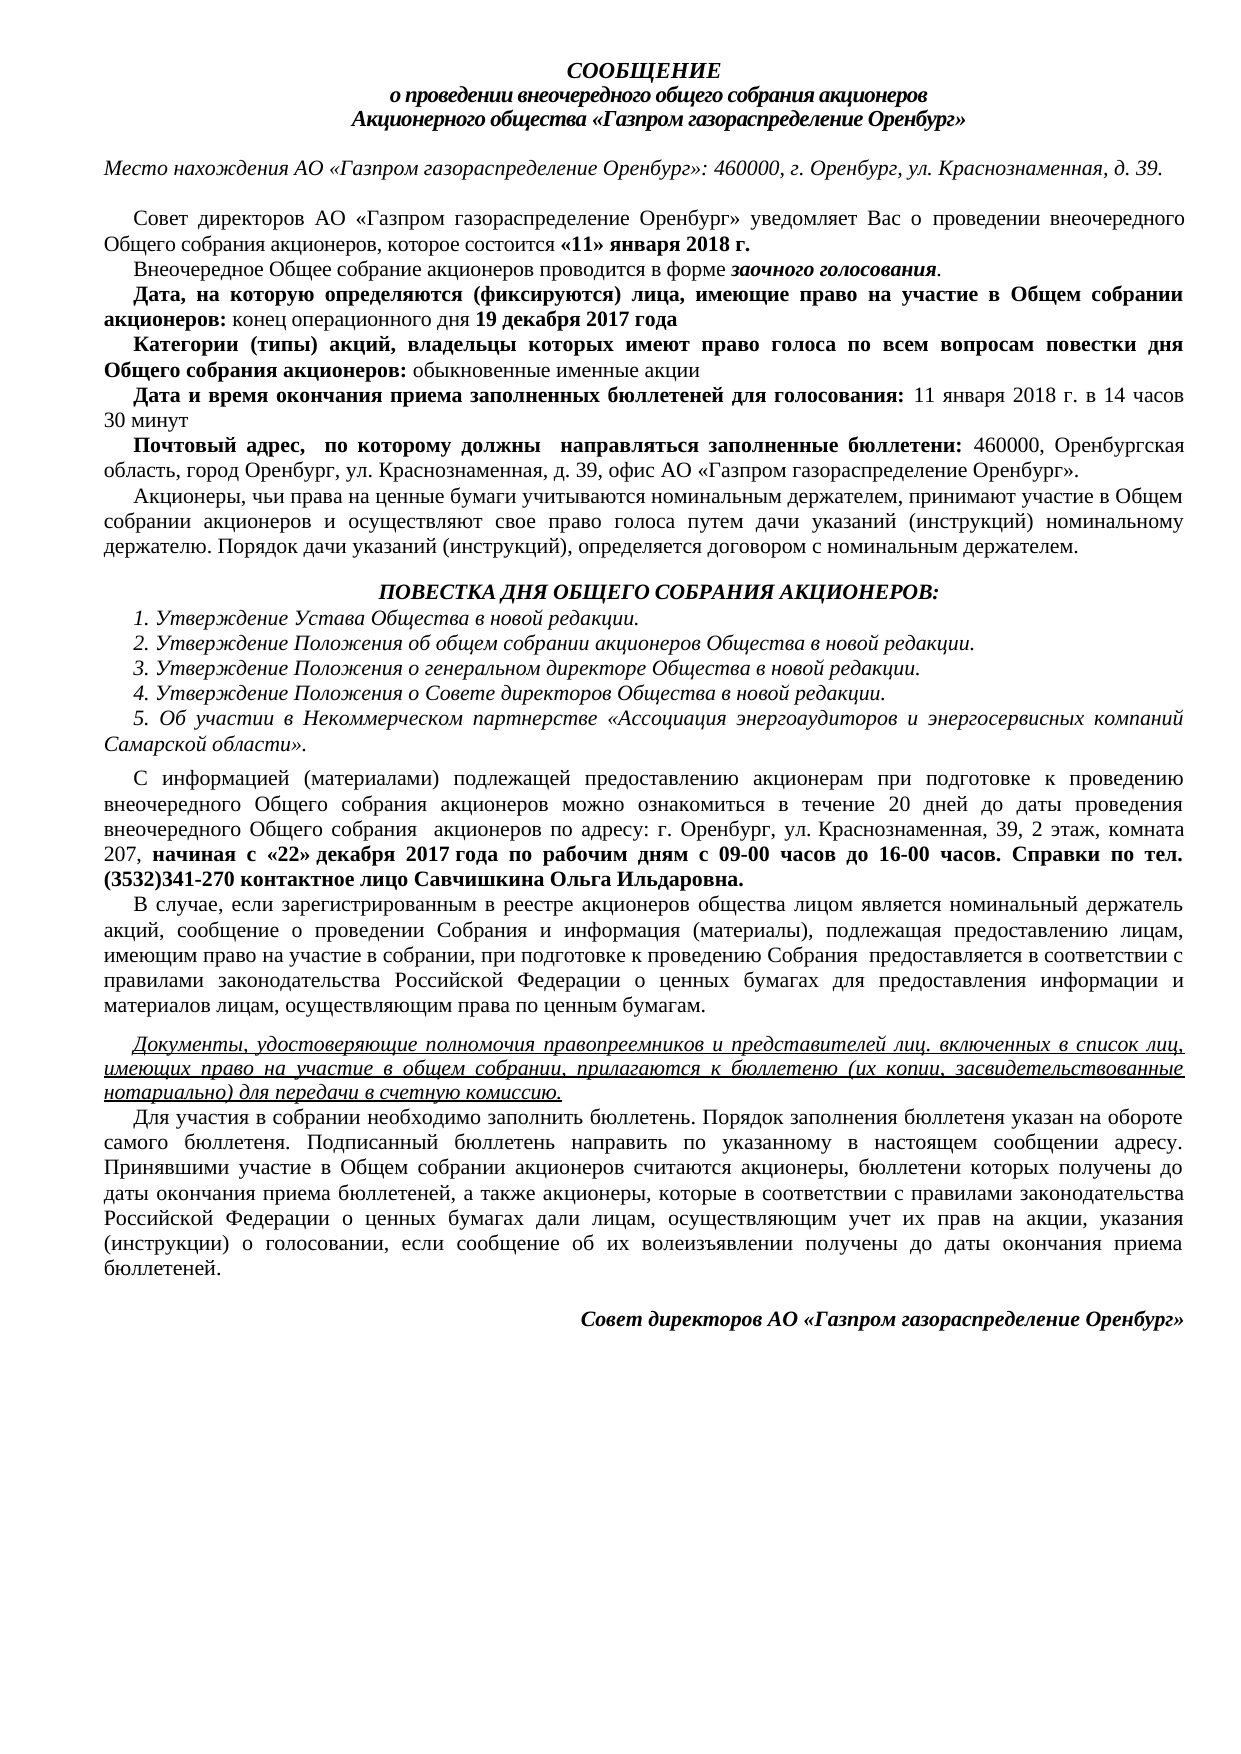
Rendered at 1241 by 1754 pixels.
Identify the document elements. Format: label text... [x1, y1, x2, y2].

text 2. Утверждение Положения об общем собрании акционеров Общества в новой редакции. [103, 630, 1185, 655]
text С информацией (материалами) подлежащей предоставлению акционерам при подготовке к проведению внеочередного Общего собрания акционеров можно ознакомиться в течение 20 дней до даты проведения внеочередного Общего собрания акционеров по адресу: г. Оренбург, ул. Краснознаменная, 39, 2 этаж, комната 207, начиная с «22» декабря 2017 года по рабочим дням с 09-00 часов до 16-00 часов. Справки по тел. (3532)341-270 контактное лицо Савчишкина Ольга Ильдаровна. [103, 765, 1185, 891]
text Место нахождения АО «Газпром газораспределение Оренбург»: 460000, г. Оренбург, ул. Краснознаменная, д. 39. [103, 155, 1185, 180]
text Внеочередное Общее собрание акционеров проводится в форме заочного голосования. [103, 256, 1185, 281]
text Документы, удостоверяющие полномочия правопреемников и представителей лиц. включенных в список лиц, имеющих право на участие в общем собрании, прилагаются к бюллетеню (их копии, засвидетельствованные нотариально) для передачи в счетную комиссию. [103, 1077, 1185, 1104]
text Для участия в собрании необходимо заполнить бюллетень. Порядок заполнения бюллетеня указан на обороте самого бюллетеня. Подписанный бюллетень направить по указанному в настоящем сообщении адресу. Принявшими участие в Общем собрании акционеров считаются акционеры, бюллетени которых получены до даты окончания приема бюллетеней, а также акционеры, которые в соответствии с правилами законодательства Российской Федерации о ценных бумагах дали лицам, осуществляющим учет их прав на акции, указания (инструкции) о голосовании, если сообщение об их волеизъявлении получены до даты окончания приема бюллетеней. [103, 1104, 1185, 1280]
text Дата и время окончания приема заполненных бюллетеней для голосования: 11 января 2018 г. в 14 часов 30 минут [103, 382, 1185, 432]
text СООБЩЕНИЕ [103, 59, 1185, 83]
text Акционерного общества «Газпром газораспределение Оренбург» [103, 107, 1185, 131]
text Почтовый адрес, по которому должны направляться заполненные бюллетени: 460000, Оренбургская область, город Оренбург, ул. Краснознаменная, д. 39, офис АО «Газпром газораспределение Оренбург». [103, 432, 1185, 483]
text Акционеры, чьи права на ценные бумаги учитываются номинальным держателем, принимают участие в Общем собрании акционеров и осуществляют свое право голоса путем дачи указаний (инструкций) номинальному держателю. Порядок дачи указаний (инструкций), определяется договором с номинальным держателем. [103, 483, 1185, 558]
text Совет директоров АО «Газпром газораспределение Оренбург» [103, 1306, 1185, 1331]
text Совет директоров АО «Газпром газораспределение Оренбург» уведомляет Вас о проведении внеочередного Общего собрания акционеров, которое состоится «11» января 2018 г. [103, 205, 1185, 256]
text В случае, если зарегистрированным в реестре акционеров общества лицом является номинальный держатель акций, сообщение о проведении Собрания и информация (материалы), подлежащая предоставлению лицам, имеющим право на участие в собрании, при подготовке к проведению Собрания предоставляется в соответствии с правилами законодательства Российской Федерации о ценных бумагах для предоставления информации и материалов лицам, осуществляющим права по ценным бумагам. [103, 891, 1185, 1017]
text Документы, удостоверяющие полномочия правопреемников и представителей лиц. включенных в список лиц, имеющих право на участие в общем собрании, прилагаются к бюллетеню (их копии, засвидетельствованные нотариально) для передачи в счетную комиссию. [103, 1032, 1185, 1076]
text о проведении внеочередного общего собрания акционеров [103, 83, 1185, 107]
text 4. Утверждение Положения о Совете директоров Общества в новой редакции. [103, 680, 1185, 705]
text 3. Утверждение Положения о генеральном директоре Общества в новой редакции. [103, 655, 1185, 680]
text ПОВЕСТКА ДНЯ ОБЩЕГО СОБРАНИЯ АКЦИОНЕРОВ: [103, 579, 1185, 604]
text 5. Об участии в Некоммерческом партнерстве «Ассоциация энергоаудиторов и энергосервисных компаний Самарской области». [103, 705, 1185, 756]
text 1. Утверждение Устава Общества в новой редакции. [103, 604, 1185, 630]
text Категории (типы) акций, владельцы которых имеют право голоса по всем вопросам повестки дня Общего собрания акционеров: обыкновенные именные акции [103, 331, 1185, 382]
text Дата, на которую определяются (фиксируются) лица, имеющие право на участие в Общем собрании акционеров: конец операционного дня 19 декабря 2017 года [103, 281, 1185, 331]
